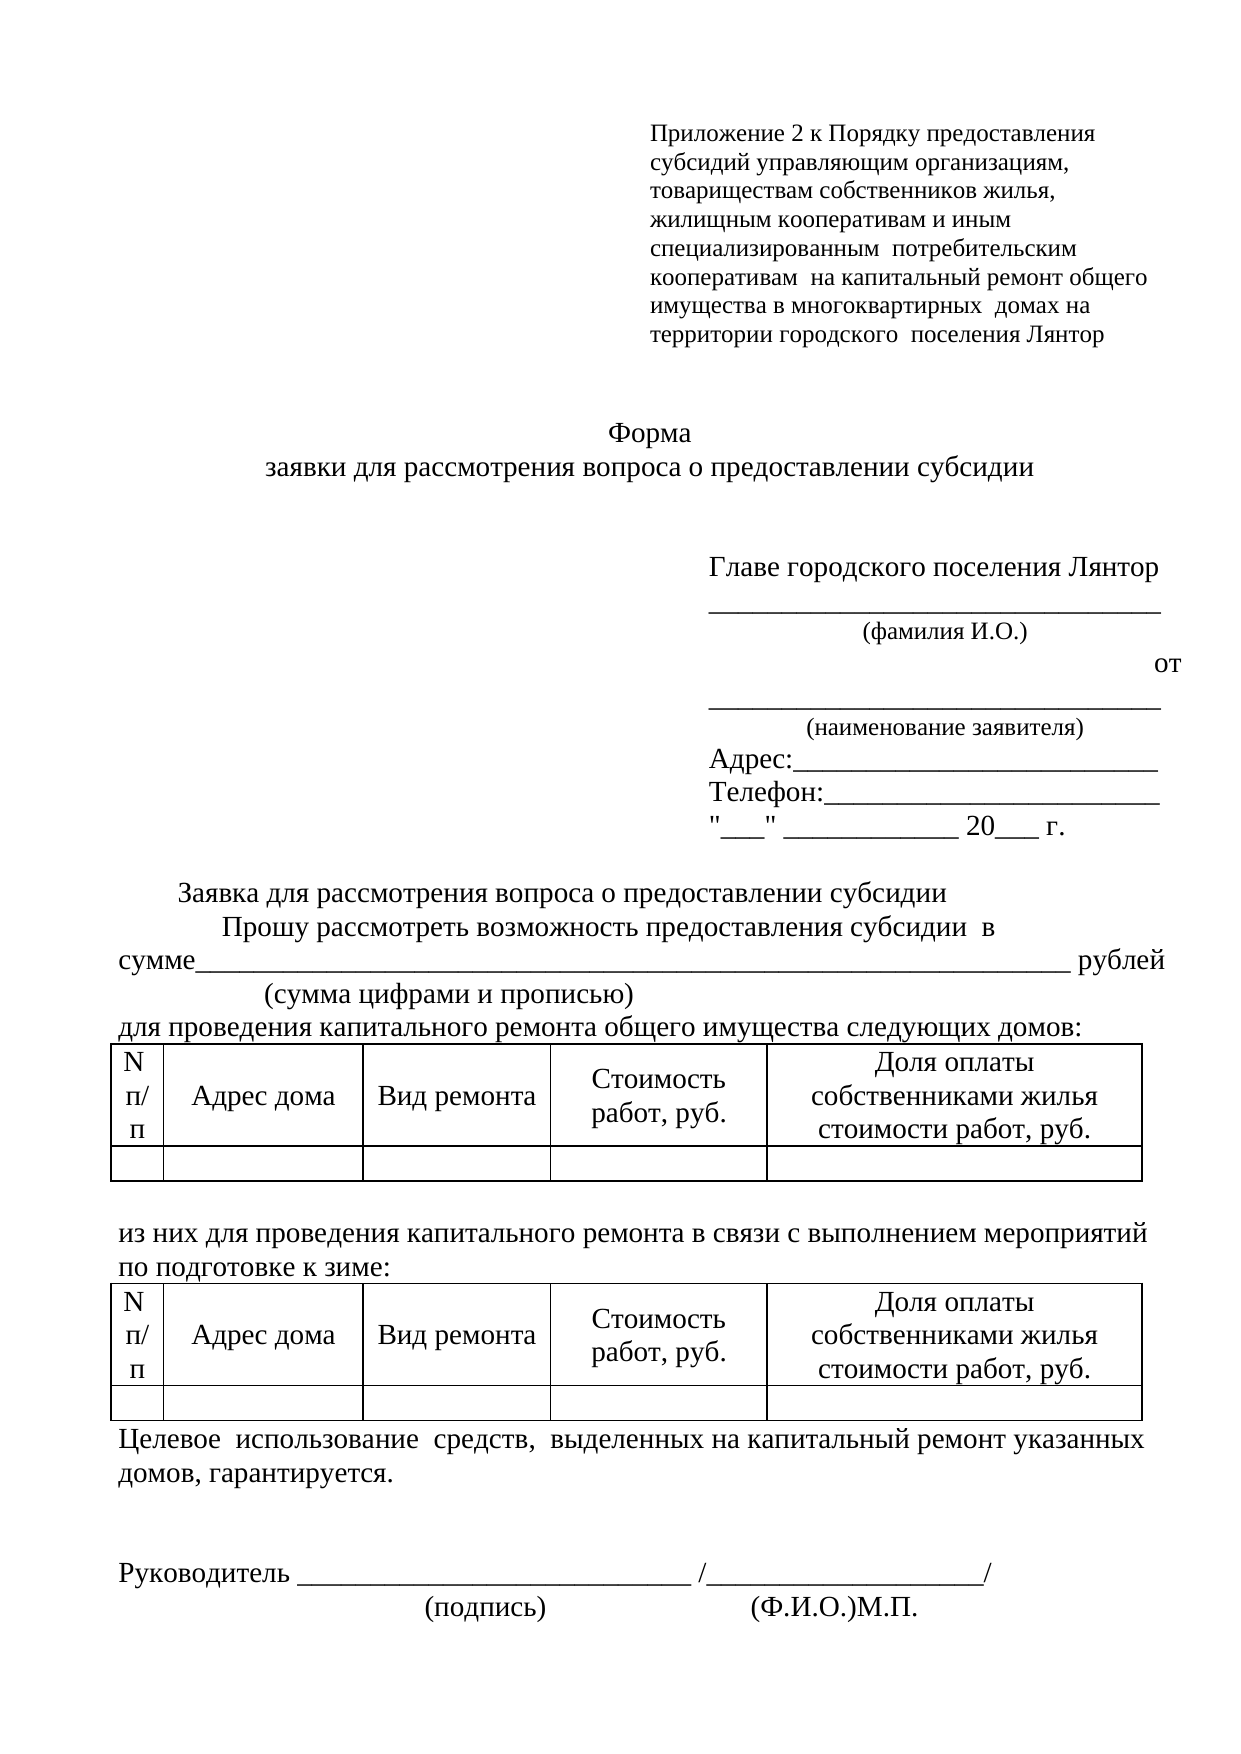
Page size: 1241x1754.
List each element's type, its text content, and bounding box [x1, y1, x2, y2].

text (фамилия И.О.) [118, 616, 1181, 645]
text _______________________________ [118, 583, 1181, 616]
table_header Адрес дома [164, 1045, 362, 1145]
text Прошу рассмотреть возможность предоставления субсидии в сумме____________________________________________________________ рублей [118, 909, 1181, 976]
title имущества в многоквартирных домах на территории городского поселения Лянтор [650, 291, 1181, 348]
text Главе городского поселения Лянтор [118, 549, 1181, 583]
table_cell [164, 1386, 362, 1420]
text для проведения капитального ремонта общего имущества следующих домов: [118, 1009, 1181, 1043]
text от [118, 645, 1181, 679]
table_cell [364, 1386, 550, 1420]
text (подпись) (Ф.И.О.)М.П. [118, 1589, 1181, 1622]
text Заявка для рассмотрения вопроса о предоставлении субсидии [118, 875, 1181, 909]
text Приложение 2 к Порядку предоставления субсидий управляющим организациям, [650, 118, 1181, 176]
text Форма [118, 415, 1181, 449]
text из них для проведения капитального ремонта в связи с выполнением мероприятий по подготовке к зиме: [118, 1215, 1181, 1282]
title товариществам собственников жилья, жилищным кооперативам и иным специализированным потребительским кооперативам на капитальный ремонт общего [650, 176, 1181, 291]
table_cell [551, 1147, 766, 1180]
table_cell [768, 1386, 1141, 1420]
text Руководитель ___________________________ /___________________/ [118, 1555, 1181, 1589]
text (сумма цифрами и прописью) [118, 976, 1181, 1009]
table_header N п/п [112, 1045, 163, 1145]
table_cell [768, 1147, 1141, 1180]
table_header Стоимость работ, руб. [551, 1045, 766, 1145]
table_cell [551, 1386, 766, 1420]
table_header Доля оплаты собственниками жилья стоимости работ, руб. [768, 1284, 1141, 1384]
table_header Стоимость работ, руб. [551, 1284, 766, 1384]
table_header Вид ремонта [364, 1284, 550, 1384]
table_cell [112, 1386, 163, 1420]
text (наименование заявителя) [118, 712, 1181, 741]
table_header Адрес дома [164, 1284, 362, 1384]
text _______________________________ [118, 679, 1181, 712]
table_cell [164, 1147, 362, 1180]
text Телефон:_______________________ [118, 774, 1181, 808]
text "___" ____________ 20___ г. [118, 808, 1181, 842]
table_cell [364, 1147, 550, 1180]
table_header N п/п [112, 1284, 163, 1384]
text заявки для рассмотрения вопроса о предоставлении субсидии [118, 449, 1181, 482]
table_header Вид ремонта [364, 1045, 550, 1145]
table_header Доля оплаты собственниками жилья стоимости работ, руб. [768, 1045, 1141, 1145]
text Целевое использование средств, выделенных на капитальный ремонт указанных домов, гарантируется. [118, 1421, 1181, 1488]
table_cell [112, 1147, 163, 1180]
text Адрес:_________________________ [118, 741, 1181, 774]
